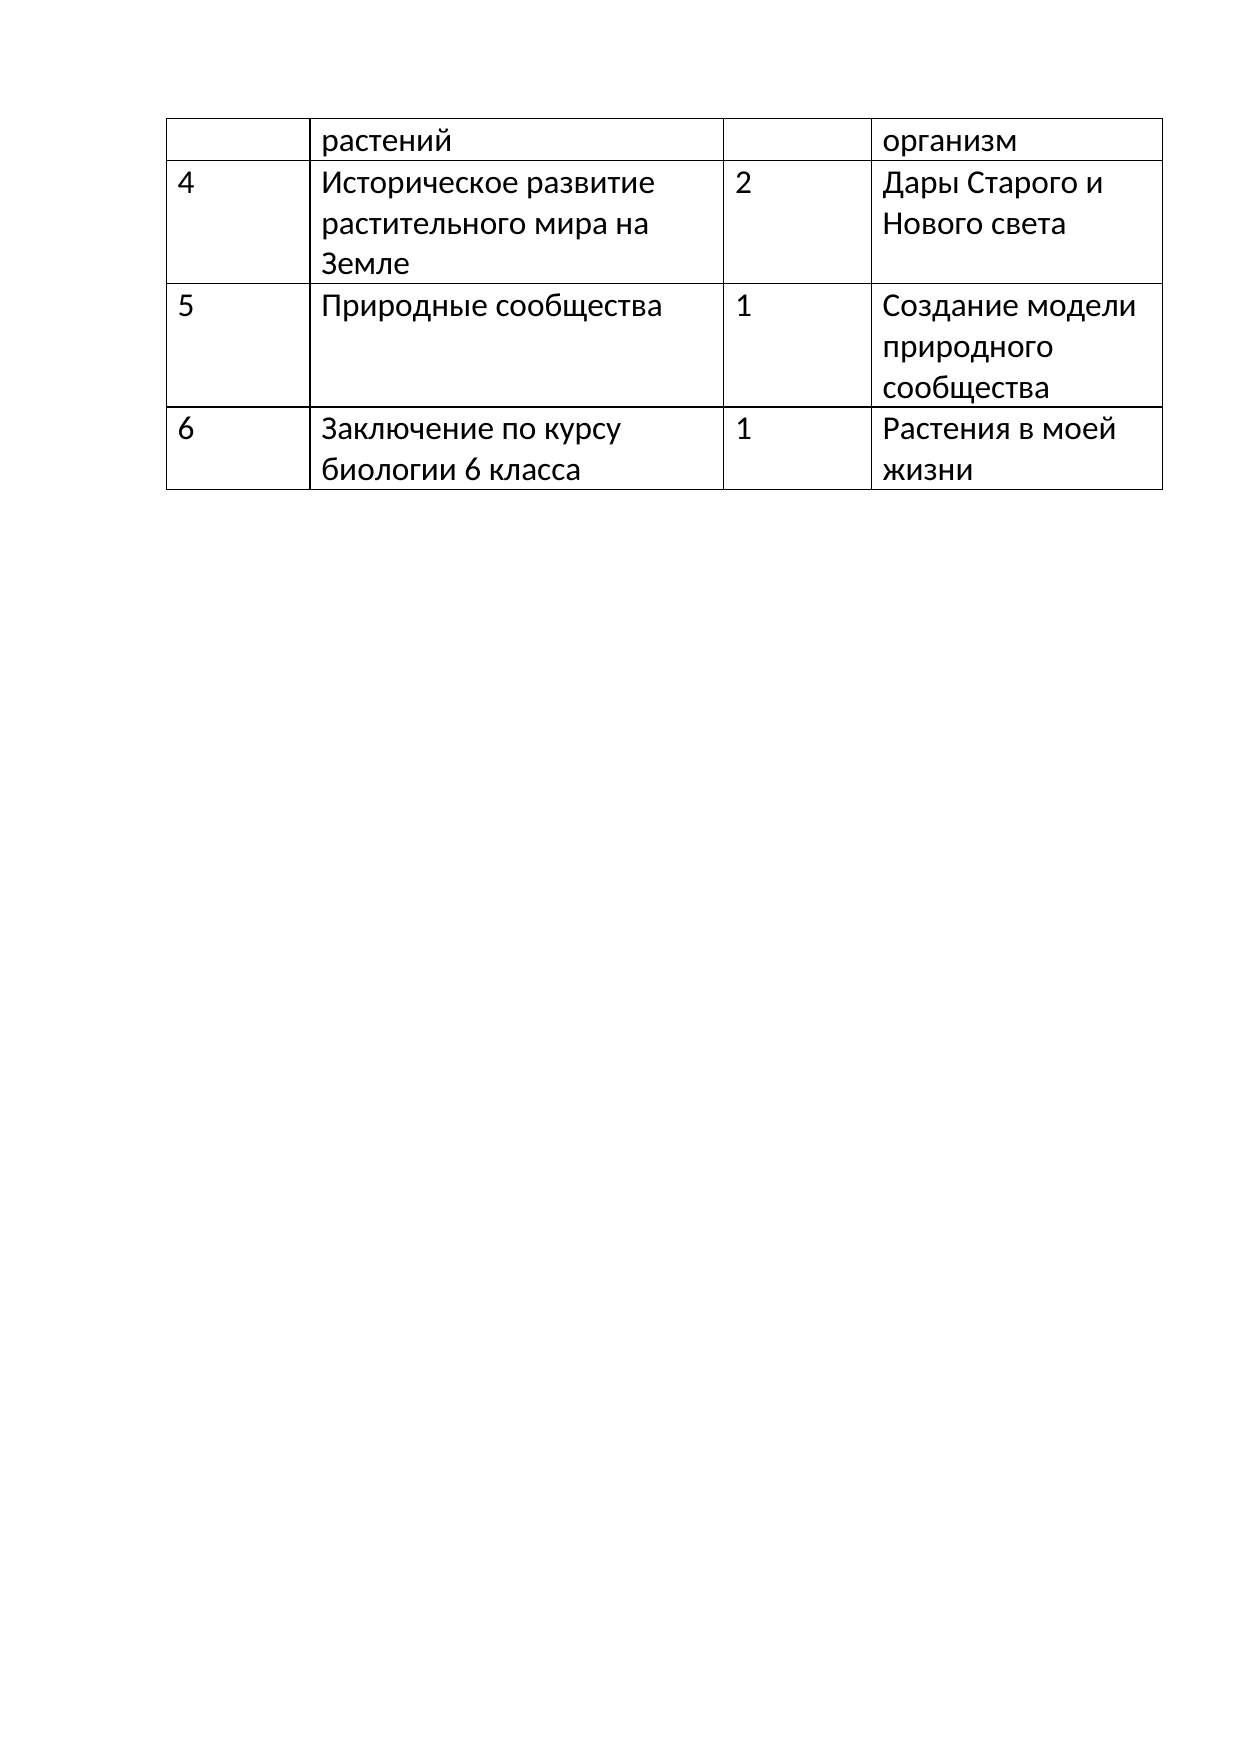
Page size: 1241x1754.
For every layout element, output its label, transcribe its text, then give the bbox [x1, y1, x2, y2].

table_cell 6 [167, 408, 309, 489]
table_cell 1 [724, 408, 871, 489]
table_cell 1 [724, 284, 871, 406]
table_cell Дары Старого и Нового света [872, 161, 1162, 283]
table_cell Историческое развитие растительного мира на Земле [311, 161, 723, 283]
table_cell Создание модели природного сообщества [872, 284, 1162, 406]
table_cell 3 [167, 119, 309, 160]
table_cell Природные сообщества [311, 284, 723, 406]
table_cell 7 [724, 119, 871, 160]
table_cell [311, 119, 723, 160]
table_cell Растения в моей жизни [872, 408, 1162, 489]
table_cell 2 [724, 161, 871, 283]
table_cell 4 [167, 161, 309, 283]
table_cell Заключение по курсу биологии 6 класса [311, 408, 723, 489]
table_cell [872, 119, 1162, 160]
table_cell 5 [167, 284, 309, 406]
